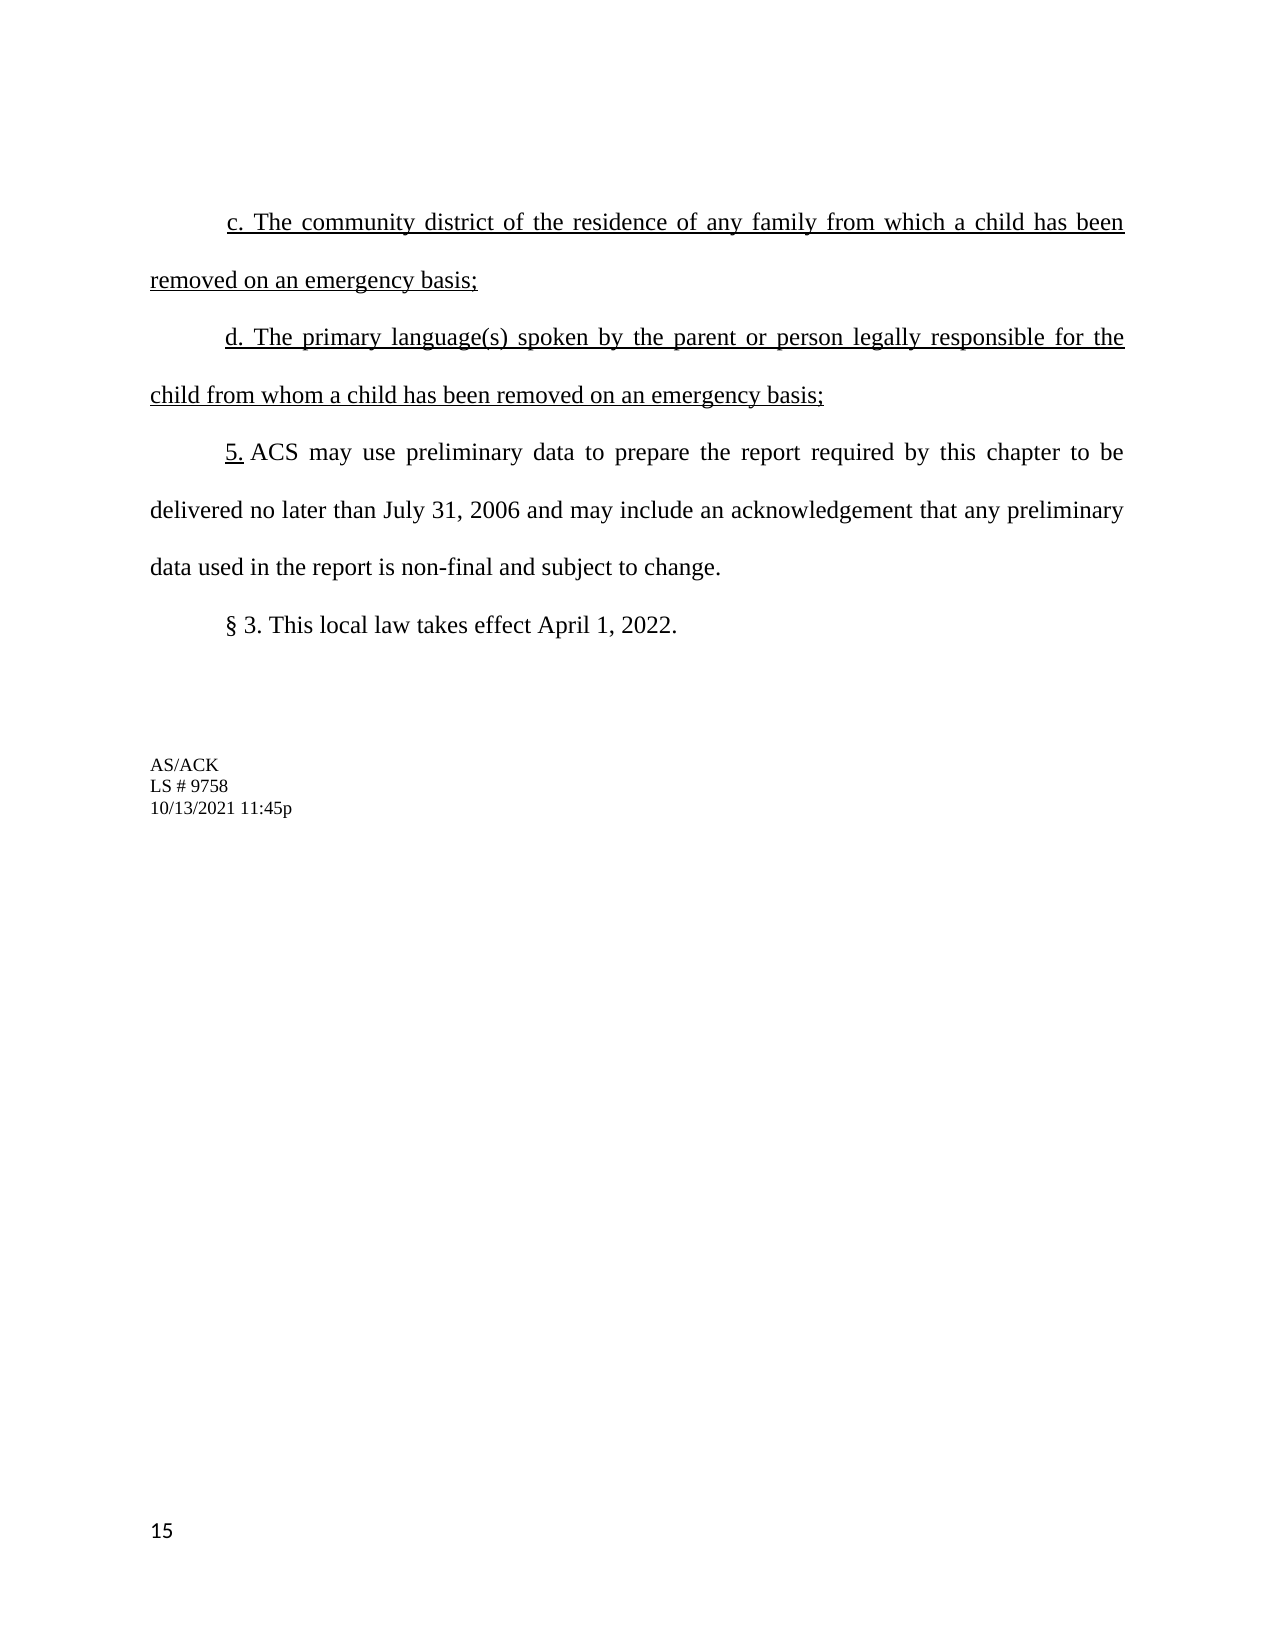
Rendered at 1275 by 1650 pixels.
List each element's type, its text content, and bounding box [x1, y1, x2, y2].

text d. The primary language(s) spoken by the parent or person legally responsible for the child from whom a child has been removed on an emergency basis; [150, 322, 1125, 409]
text 5. ACS may use preliminary data to prepare the report required by this chapter to be delivered no later than July 31, 2006 and may include an acknowledgement that any preliminary data used in the report is non-final and subject to change. [150, 437, 1125, 581]
text AS/ACK [150, 754, 1125, 775]
text LS # 9758 [150, 775, 1125, 797]
text 10/13/2021 11:45p [150, 797, 1125, 818]
text § 3. This local law takes effect April 1, 2022. [150, 610, 1125, 639]
text c. The community district of the residence of any family from which a child has been removed on an emergency basis; [150, 207, 1125, 294]
